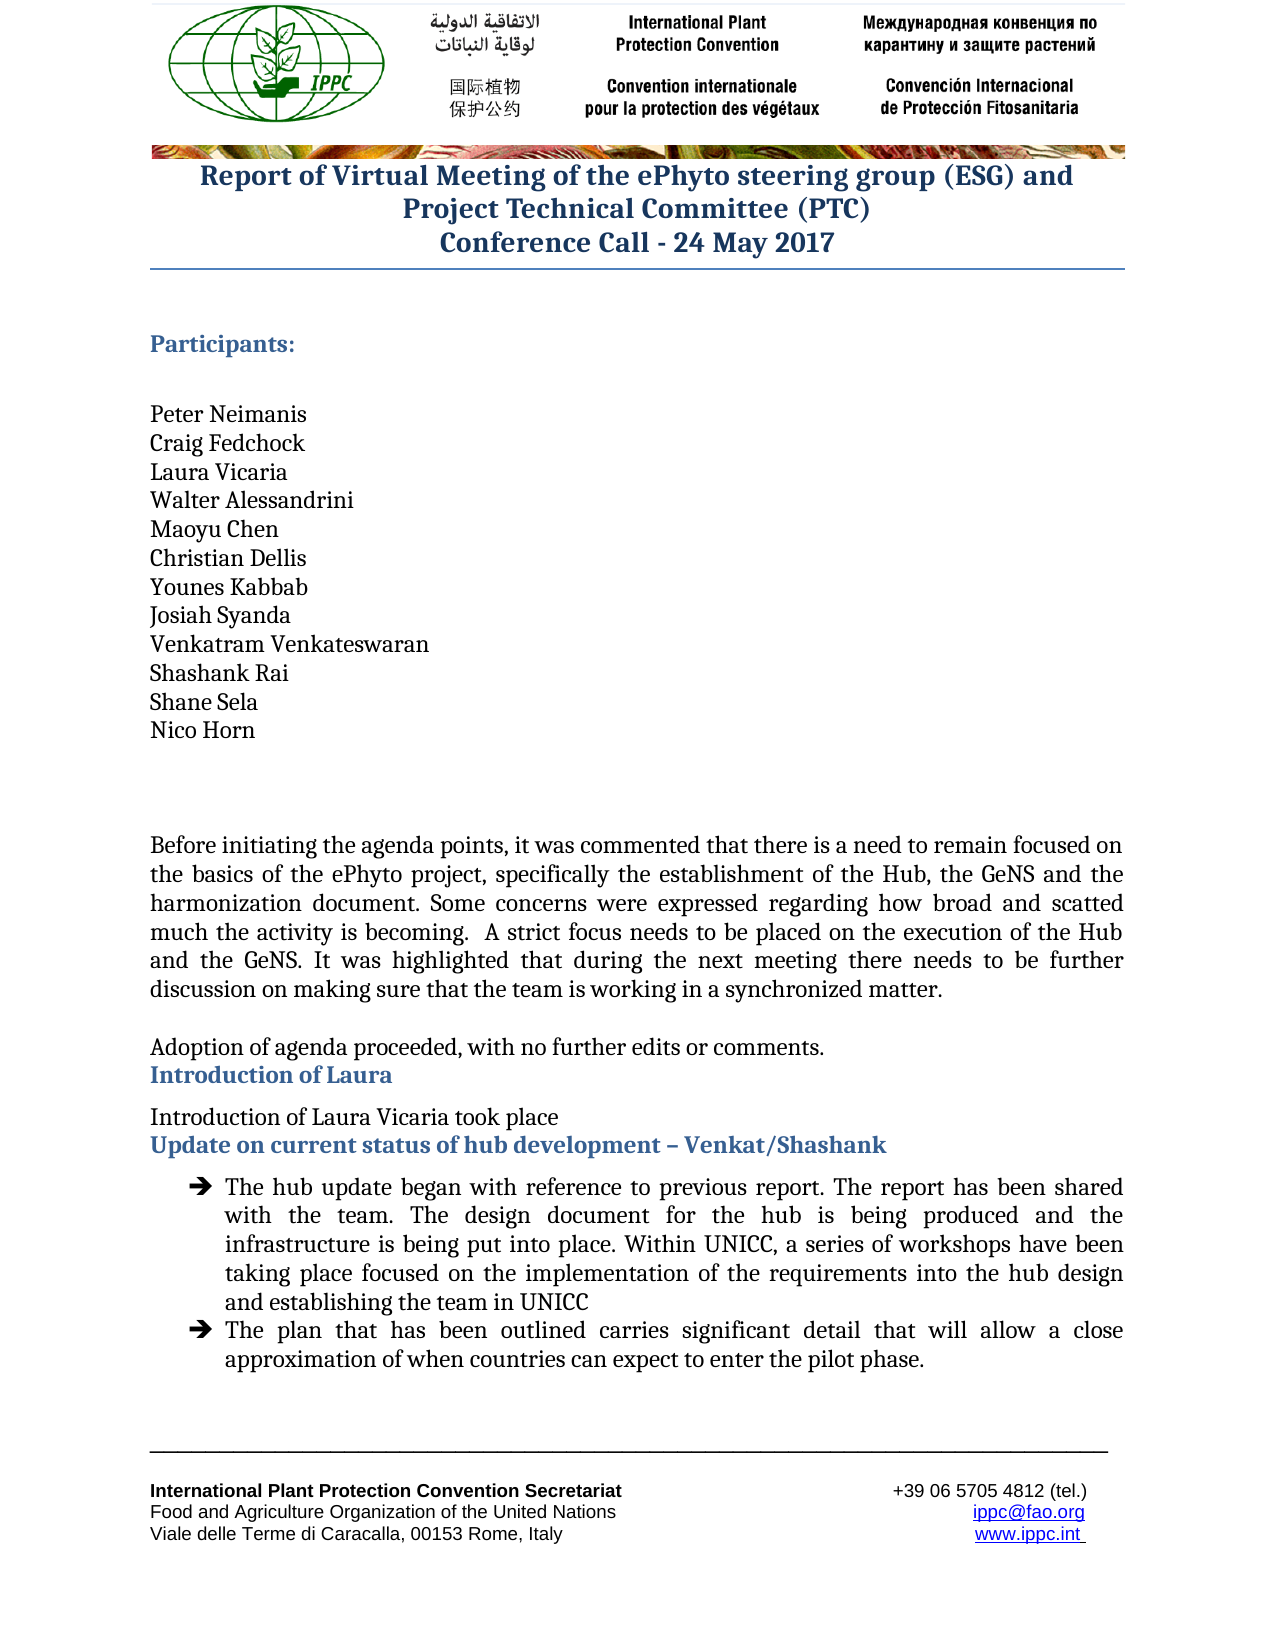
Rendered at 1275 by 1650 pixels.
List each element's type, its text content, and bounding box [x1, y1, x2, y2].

subtitle Introduction of Laura [150, 1061, 1125, 1090]
text Shashank Rai [150, 659, 1125, 688]
text Venkatram Venkateswaran [150, 630, 1125, 659]
subtitle Update on current status of hub development – Venkat/Shashank [150, 1131, 1125, 1160]
subtitle Participants: [150, 330, 1125, 359]
text Younes Kabbab [150, 573, 1125, 601]
title Project Technical Committee (PTC) [150, 193, 1125, 226]
text Introduction of Laura Vicaria took place [150, 1103, 1125, 1131]
text Craig Fedchock [150, 429, 1125, 458]
text Nico Horn [150, 716, 1125, 745]
picture [151, 3, 1125, 150]
text Josiah Syanda [150, 601, 1125, 630]
text Peter Neimanis [150, 400, 1125, 429]
text Laura Vicaria [150, 458, 1125, 486]
text Before initiating the agenda points, it was commented that there is a need to remain focused on the basics of the ePhyto project, specifically the establishment of the Hub, the GeNS and the harmonization document. Some concerns were expressed regarding how broad and scatted much the activity is becoming. A strict focus needs to be placed on the execution of the Hub and the GeNS. It was highlighted that during the next meeting there needs to be further discussion on making sure that the team is working in a synchronized matter. [150, 831, 1125, 1004]
text Maoyu Chen [150, 515, 1125, 544]
text Shane Sela [150, 688, 1125, 716]
text Christian Dellis [150, 544, 1125, 573]
list The plan that has been outlined carries significant detail that will allow a close approximation of when countries can expect to enter the pilot phase. [187, 1316, 1125, 1374]
title Report of Virtual Meeting of the ePhyto steering group (ESG) and [150, 150, 1125, 193]
text Walter Alessandrini [150, 486, 1125, 515]
title Conference Call - 24 May 2017 [150, 226, 1125, 268]
text Adoption of agenda proceeded, with no further edits or comments. [150, 1033, 1125, 1061]
list The hub update began with reference to previous report. The report has been shared with the team. The design document for the hub is being produced and the infrastructure is being put into place. Within UNICC, a series of workshops have been taking place focused on the implementation of the requirements into the hub design and establishing the team in UNICC [187, 1173, 1125, 1316]
